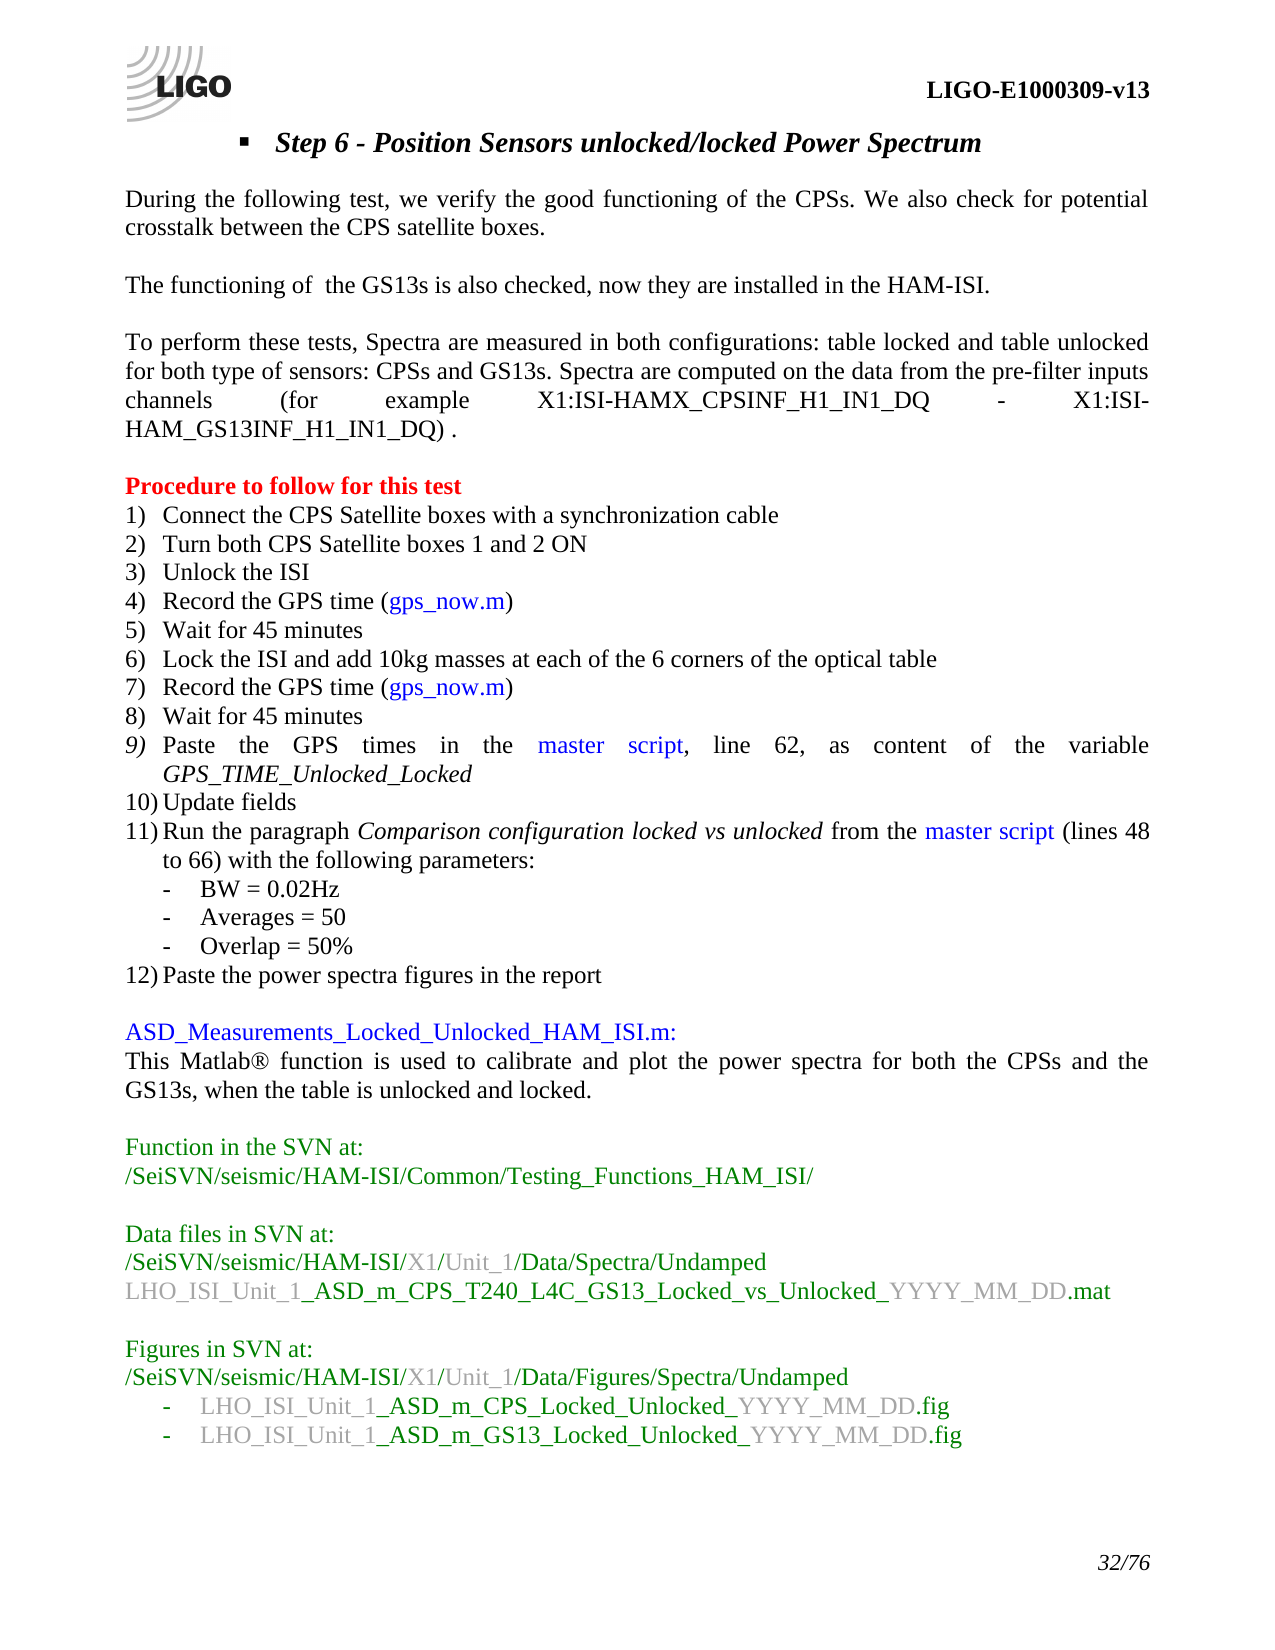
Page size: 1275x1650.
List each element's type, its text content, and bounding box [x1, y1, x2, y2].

text Function in the SVN at: [125, 1132, 1150, 1161]
text /SeiSVN/seismic/HAM-ISI/X1/Unit_1/Data/Spectra/Undamped [125, 1247, 1150, 1276]
list Update fields [125, 787, 1150, 816]
text To perform these tests, Spectra are measured in both configurations: table locked and table unlocked for both type of sensors: CPSs and GS13s. Spectra are computed on the data from the pre-filter inputs channels (for example X1:ISI-HAMX_CPSINF_H1_IN1_DQ - X1:ISI-HAM_GS13INF_H1_IN1_DQ) . [125, 327, 1150, 442]
list Turn both CPS Satellite boxes 1 and 2 ON [125, 529, 1150, 557]
list Paste the power spectra figures in the report [125, 960, 1150, 989]
list Unlock the ISI [125, 557, 1150, 586]
text /SeiSVN/seismic/HAM-ISI/X1/Unit_1/Data/Figures/Spectra/Undamped [125, 1362, 1150, 1391]
text During the following test, we verify the good functioning of the CPSs. We also check for potential crosstalk between the CPS satellite boxes. [125, 184, 1150, 241]
list LHO_ISI_Unit_1_ASD_m_GS13_Locked_Unlocked_YYYY_MM_DD.fig [162, 1420, 1150, 1449]
text The functioning of the GS13s is also checked, now they are installed in the HAM-ISI. [125, 270, 1150, 299]
list Lock the ISI and add 10kg masses at each of the 6 corners of the optical table [125, 644, 1150, 672]
text Procedure to follow for this test [125, 471, 1150, 500]
text Data files in SVN at: [125, 1219, 1150, 1247]
list LHO_ISI_Unit_1_ASD_m_CPS_Locked_Unlocked_YYYY_MM_DD.fig [162, 1391, 1150, 1420]
list Averages = 50 [162, 902, 1150, 931]
list Wait for 45 minutes [125, 615, 1150, 644]
text Figures in SVN at: [125, 1334, 1150, 1362]
text LHO_ISI_Unit_1_ASD_m_CPS_T240_L4C_GS13_Locked_vs_Unlocked_YYYY_MM_DD.mat [125, 1276, 1150, 1305]
picture [127, 46, 231, 122]
list BW = 0.02Hz [162, 874, 1150, 902]
list Record the GPS time (gps_now.m) [125, 586, 1150, 615]
text /SeiSVN/seismic/HAM-ISI/Common/Testing_Functions_HAM_ISI/ [125, 1161, 1150, 1190]
list Connect the CPS Satellite boxes with a synchronization cable [125, 500, 1150, 529]
text This Matlab® function is used to calibrate and plot the power spectra for both the CPSs and the GS13s, when the table is unlocked and locked. [125, 1046, 1150, 1104]
text ASD_Measurements_Locked_Unlocked_HAM_ISI.m: [125, 1017, 1150, 1046]
subtitle Step 6 - Position Sensors unlocked/locked Power Spectrum [237, 125, 1150, 159]
list Wait for 45 minutes [125, 701, 1150, 730]
list Paste the GPS times in the master script, line 62, as content of the variable GPS_TIME_Unlocked_Locked [125, 730, 1150, 787]
list Run the paragraph Comparison configuration locked vs unlocked from the master script (lines 48 to 66) with the following parameters: [125, 816, 1150, 874]
list Overlap = 50% [162, 931, 1150, 960]
list Record the GPS time (gps_now.m) [125, 672, 1150, 701]
